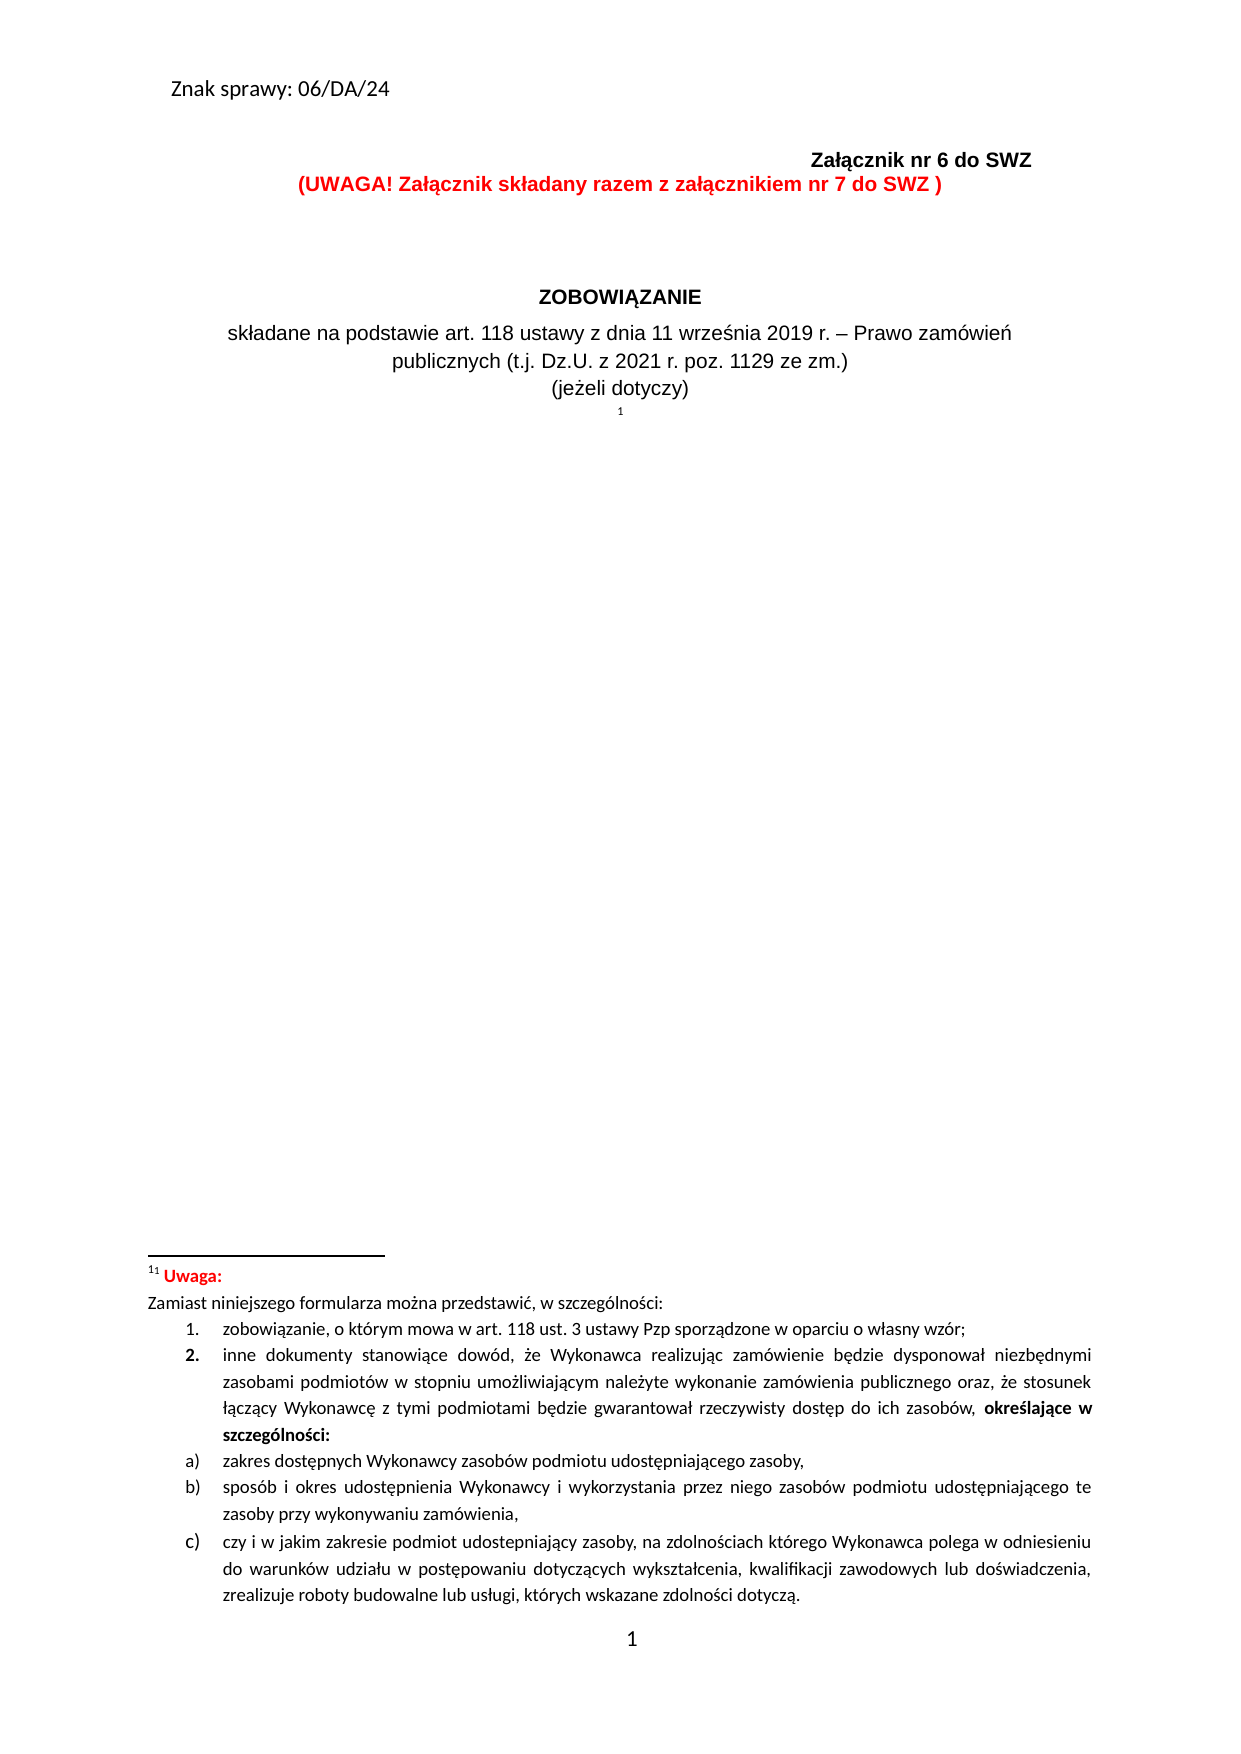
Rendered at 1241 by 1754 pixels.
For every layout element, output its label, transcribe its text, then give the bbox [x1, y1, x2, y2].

text ZOBOWIĄZANIE [148, 285, 1092, 309]
text (jeżeli dotyczy) [148, 376, 1092, 400]
text składane na podstawie art. 118 ustawy z dnia 11 września 2019 r. – Prawo zamówień [148, 321, 1092, 345]
text (UWAGA! Załącznik składany razem z załącznikiem nr 7 do SWZ ) [148, 172, 1092, 196]
text publicznych (t.j. Dz.U. z 2021 r. poz. 1129 ze zm.) [148, 348, 1092, 372]
text Załącznik nr 6 do SWZ [148, 148, 1152, 172]
